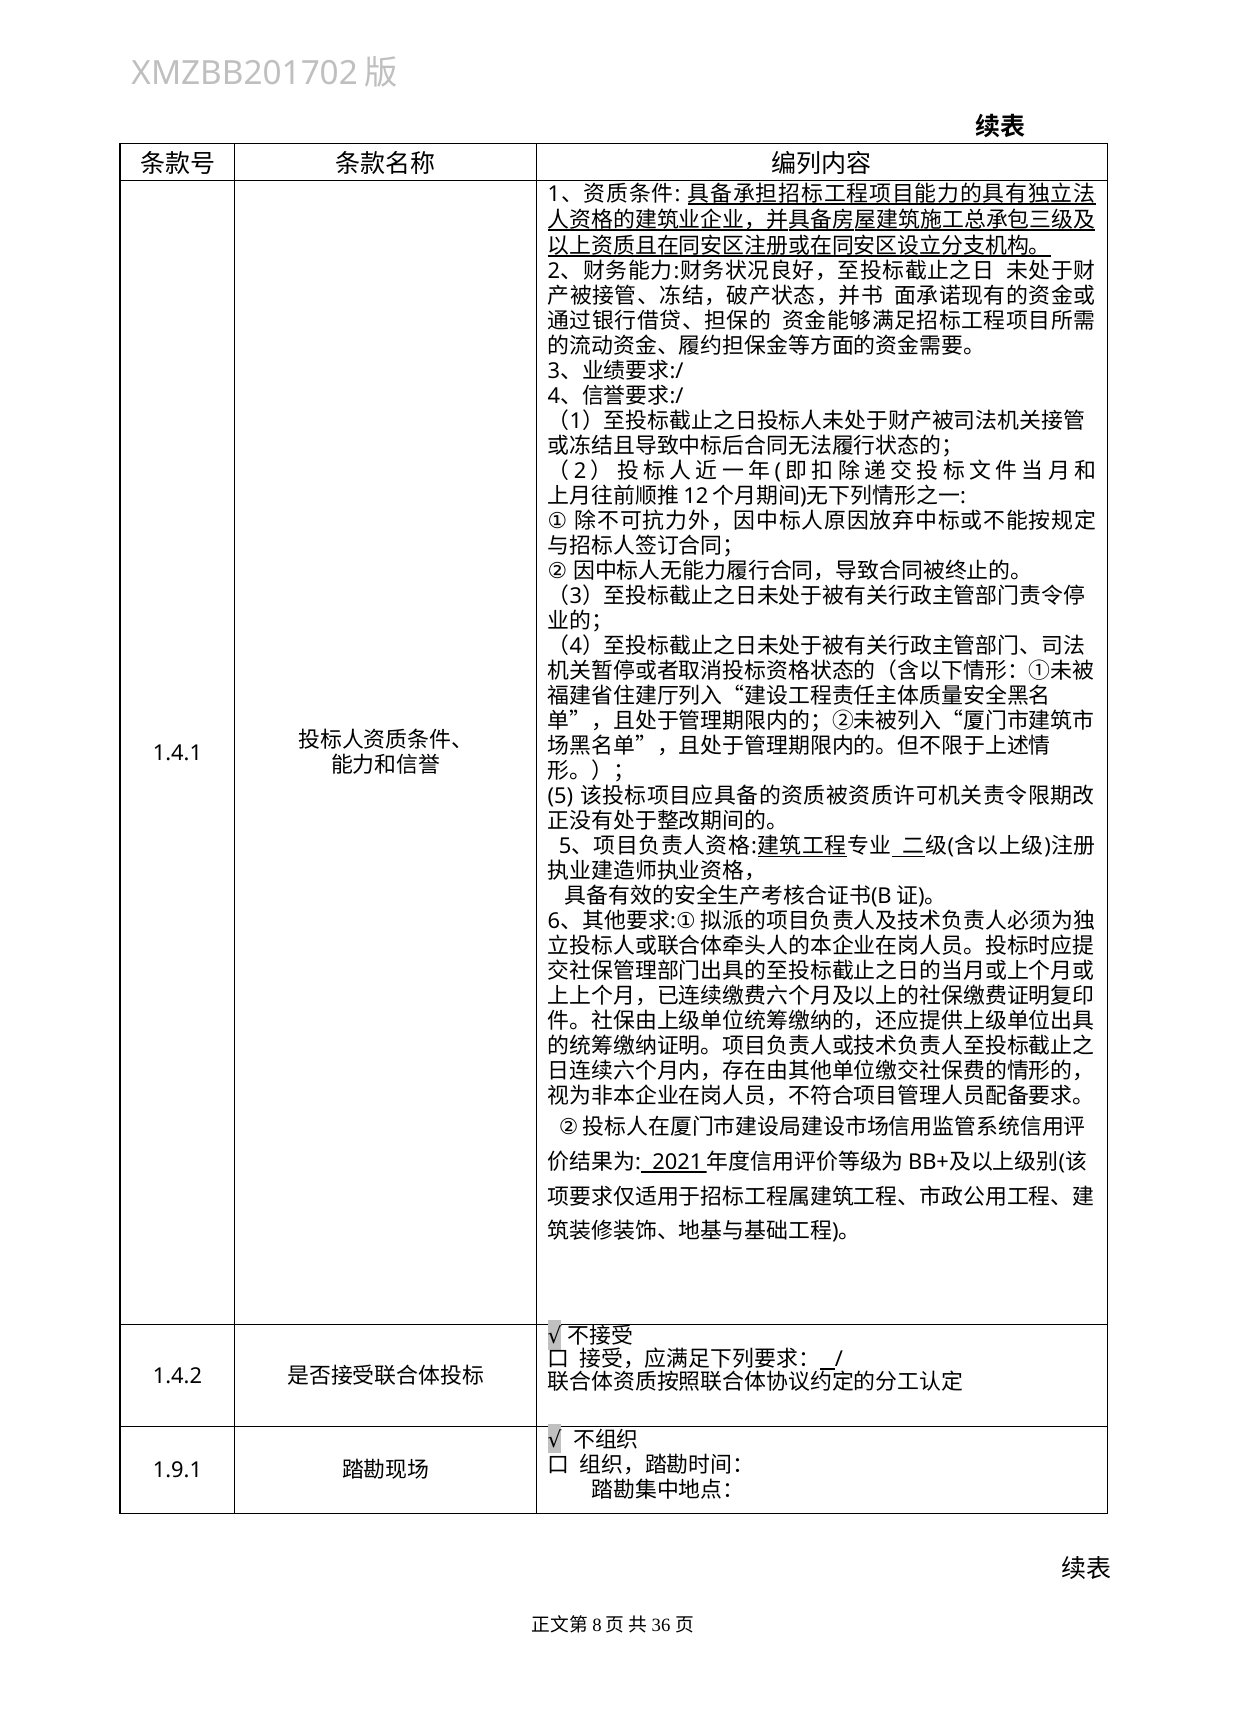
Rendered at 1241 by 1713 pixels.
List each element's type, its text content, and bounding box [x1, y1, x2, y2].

table_cell 踏勘现场 [235, 1427, 536, 1513]
table_header 条款名称 [235, 144, 536, 180]
table_cell √ 不接受 口 接受，应满足下列要求： / 联合体资质按照联合体协议约定的分工认定 [537, 1325, 1107, 1426]
table_cell 投标人资质条件、 能力和信誉 [235, 181, 536, 1324]
table_cell 1.4.2 [121, 1325, 234, 1426]
table_cell 是否接受联合体投标 [235, 1325, 536, 1426]
table_cell 1.4.1 [121, 181, 234, 1324]
text 续表 [131, 1548, 1111, 1584]
table_header 编列内容 [537, 144, 1107, 180]
table_cell 1.9.1 [121, 1427, 234, 1513]
table_cell √ 不组织 口 组织，踏勘时间： 踏勘集中地点： [537, 1427, 1107, 1513]
table_cell 1、资质条件: 具备承担招标工程项目能力的具有独立法人资格的建筑业企业，并具备房屋建筑施工总承包三级及以上资质且在同安区注册或在同安区设立分支机构。 2、财务能力:财务状况良好，至投标截止之日 未处于财产被接管、冻结，破产状态，并书 面承诺现有的资金或通过银行借贷、担保的 资金能够满足招标工程项目所需的流动资金、履约担保金等方面的资金需要。 3、业绩要求:/ 4、信誉要求:/ （1）至投标截止之日投标人未处于财产被司法机关接管或冻结且导致中标后合同无法履行状态的； （2）投标人近一年(即扣除递交投标文件当月和 上月往前顺推12个月期间)无下列情形之一: ① 除不可抗力外，因中标人原因放弃中标或不能按规定与招标人签订合同； ② 因中标人无能力履行合同，导致合同被终止的。 （3）至投标截止之日未处于被有关行政主管部门责令停业的； （4）至投标截止之日未处于被有关行政主管部门、司法机关暂停或者取消投标资格状态的（含以下情形：①未被福建省住建厅列入“建设工程责任主体质量安全黑名单”，且处于管理期限内的；②未被列入“厦门市建筑市场黑名单”，且处于管理期限内的。但不限于上述情形。）； (5) 该投标项目应具备的资质被资质许可机关责令限期改正没有处于整改期间的。 5、项目负责人资格:建筑工程专业 二级(含以上级)注册执业建造师执业资格， 具备有效的安全生产考核合证书(B证)。 6、其他要求:①拟派的项目负责人及技术负责人必须为独立投标人或联合体牵头人的本企业在岗人员。投标时应提交社保管理部门出具的至投标截止之日的当月或上个月或上上个月，已连续缴费六个月及以上的社保缴费证明复印件。社保由上级单位统筹缴纳的，还应提供上级单位出具的统筹缴纳证明。项目负责人或技术负责人至投标截止之日连续六个月内，存在由其他单位缴交社保费的情形的，视为非本企业在岗人员，不符合项目管理人员配备要求。 ②投标人在厦门市建设局建设市场信用监管系统信用评价结果为: 2021年度信用评价等级为BB+及以上级别(该项要求仅适用于招标工程属建筑工程、市政公用工程、建筑装修装饰、地基与基础工程)。 [537, 181, 1107, 1324]
table_header 条款号 [121, 144, 234, 180]
text 续表 [131, 106, 1111, 142]
